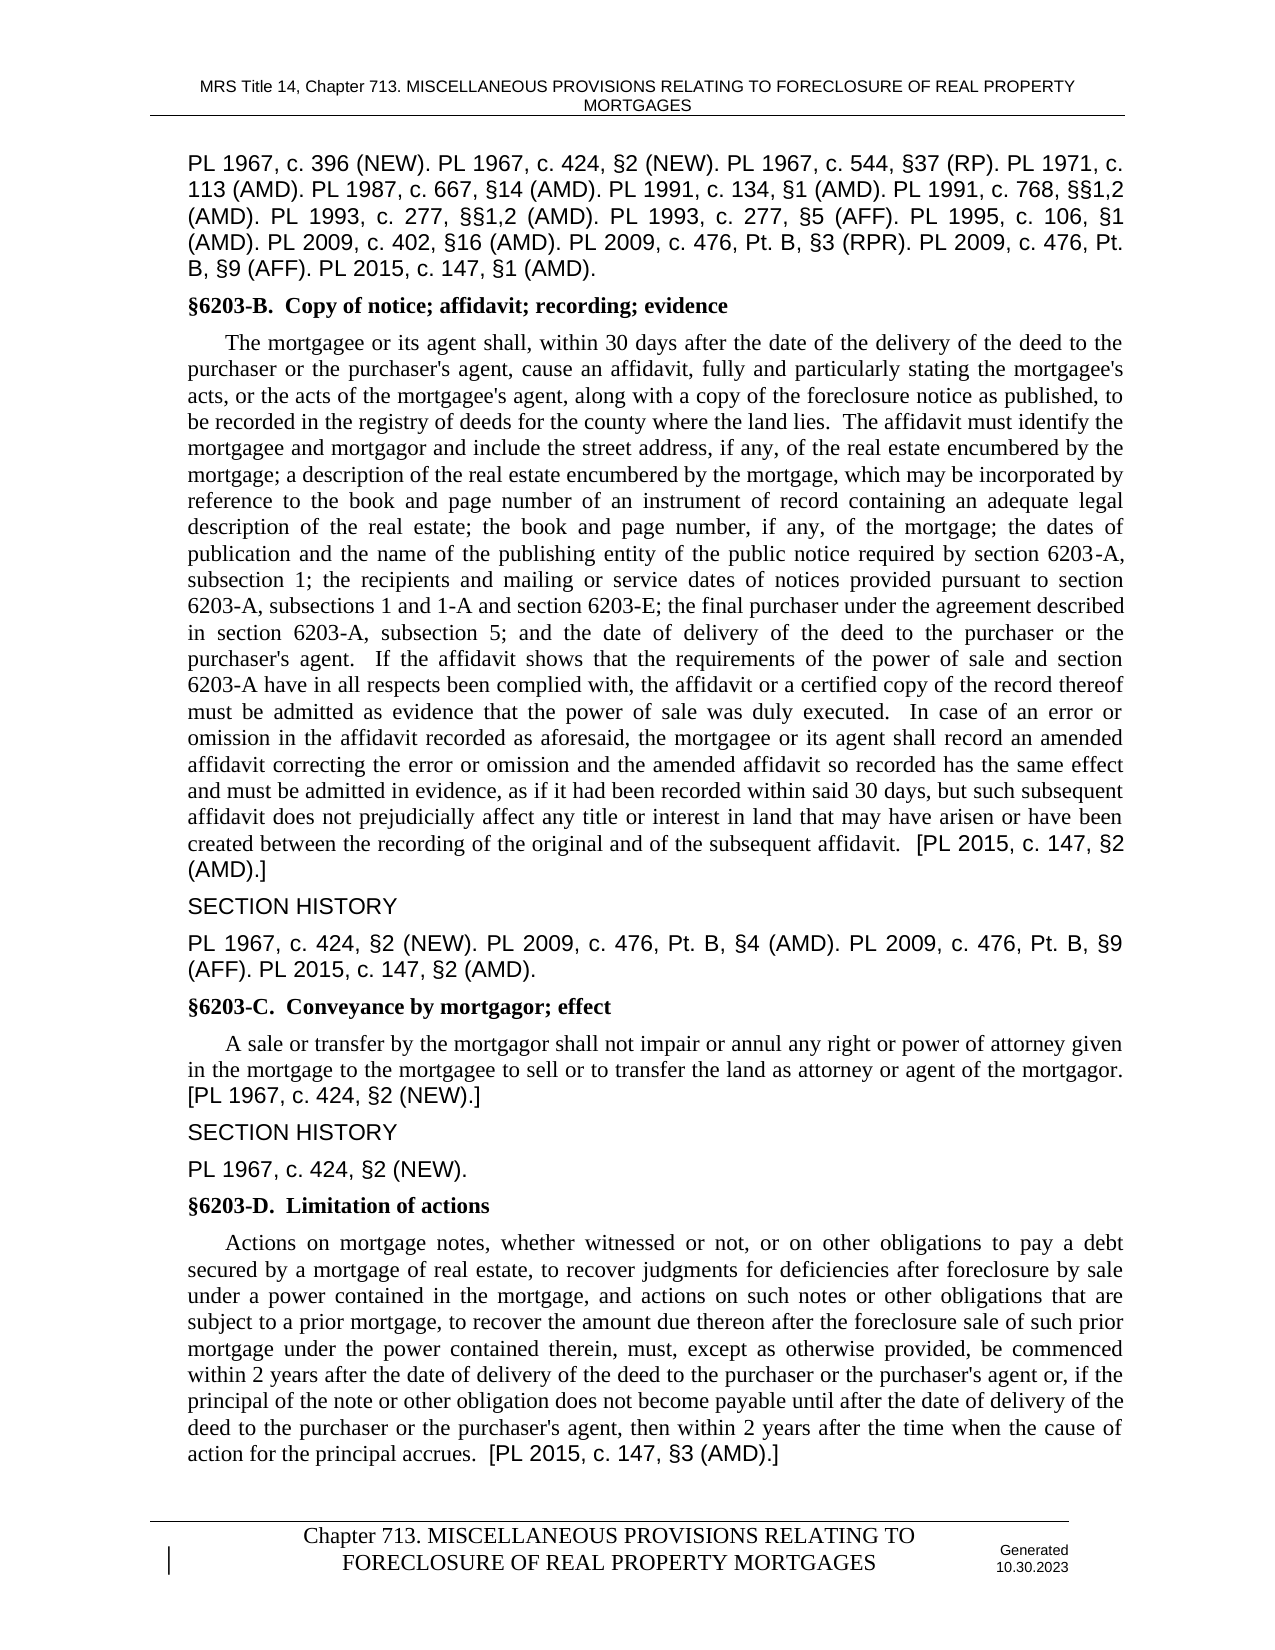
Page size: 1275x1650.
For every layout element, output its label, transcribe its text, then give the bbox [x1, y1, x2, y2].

text Actions on mortgage notes, whether witnessed or not, or on other obligations to pay a debt secured by a mortgage of real estate, to recover judgments for deficiencies after foreclosure by sale under a power contained in the mortgage, and actions on such notes or other obligations that are subject to a prior mortgage, to recover the amount due thereon after the foreclosure sale of such prior mortgage under the power contained therein, must, except as otherwise provided, be commenced within 2 years after the date of delivery of the deed to the purchaser or the purchaser's agent or, if the principal of the note or other obligation does not become payable until after the date of delivery of the deed to the purchaser or the purchaser's agent, then within 2 years after the time when the cause of action for the principal accrues. [PL 2015, c. 147, §3 (AMD).] [187, 1229, 1125, 1467]
text A sale or transfer by the mortgagor shall not impair or annul any right or power of attorney given in the mortgage to the mortgagee to sell or to transfer the land as attorney or agent of the mortgagor. [PL 1967, c. 424, §2 (NEW).] [187, 1029, 1125, 1109]
text §6203-C. Conveyance by mortgagor; effect [187, 993, 1125, 1019]
text PL 1967, c. 424, §2 (NEW). PL 2009, c. 476, Pt. B, §4 (AMD). PL 2009, c. 476, Pt. B, §9 (AFF). PL 2015, c. 147, §2 (AMD). [187, 930, 1125, 982]
text SECTION HISTORY [187, 1119, 1125, 1145]
text §6203-B. Copy of notice; affidavit; recording; evidence [187, 292, 1125, 318]
text PL 1967, c. 424, §2 (NEW). [187, 1156, 1125, 1182]
text SECTION HISTORY [187, 893, 1125, 919]
text PL 1967, c. 396 (NEW). PL 1967, c. 424, §2 (NEW). PL 1967, c. 544, §37 (RP). PL 1971, c. 113 (AMD). PL 1987, c. 667, §14 (AMD). PL 1991, c. 134, §1 (AMD). PL 1991, c. 768, §§1,2 (AMD). PL 1993, c. 277, §§1,2 (AMD). PL 1993, c. 277, §5 (AFF). PL 1995, c. 106, §1 (AMD). PL 2009, c. 402, §16 (AMD). PL 2009, c. 476, Pt. B, §3 (RPR). PL 2009, c. 476, Pt. B, §9 (AFF). PL 2015, c. 147, §1 (AMD). [187, 150, 1125, 282]
text §6203-D. Limitation of actions [187, 1193, 1125, 1219]
text The mortgagee or its agent shall, within 30 days after the date of the delivery of the deed to the purchaser or the purchaser's agent, cause an affidavit, fully and particularly stating the mortgagee's acts, or the acts of the mortgagee's agent, along with a copy of the foreclosure notice as published, to be recorded in the registry of deeds for the county where the land lies. The affidavit must identify the mortgagee and mortgagor and include the street address, if any, of the real estate encumbered by the mortgage; a description of the real estate encumbered by the mortgage, which may be incorporated by reference to the book and page number of an instrument of record containing an adequate legal description of the real estate; the book and page number, if any, of the mortgage; the dates of publication and the name of the publishing entity of the public notice required by section 6203‑A, subsection 1; the recipients and mailing or service dates of notices provided pursuant to section 6203‑A, subsections 1 and 1‑A and section 6203‑E; the final purchaser under the agreement described in section 6203‑A, subsection 5; and the date of delivery of the deed to the purchaser or the purchaser's agent. If the affidavit shows that the requirements of the power of sale and section 6203‑A have in all respects been complied with, the affidavit or a certified copy of the record thereof must be admitted as evidence that the power of sale was duly executed. In case of an error or omission in the affidavit recorded as aforesaid, the mortgagee or its agent shall record an amended affidavit correcting the error or omission and the amended affidavit so recorded has the same effect and must be admitted in evidence, as if it had been recorded within said 30 days, but such subsequent affidavit does not prejudicially affect any title or interest in land that may have arisen or have been created between the recording of the original and of the subsequent affidavit. [PL 2015, c. 147, §2 (AMD).] [187, 329, 1125, 882]
